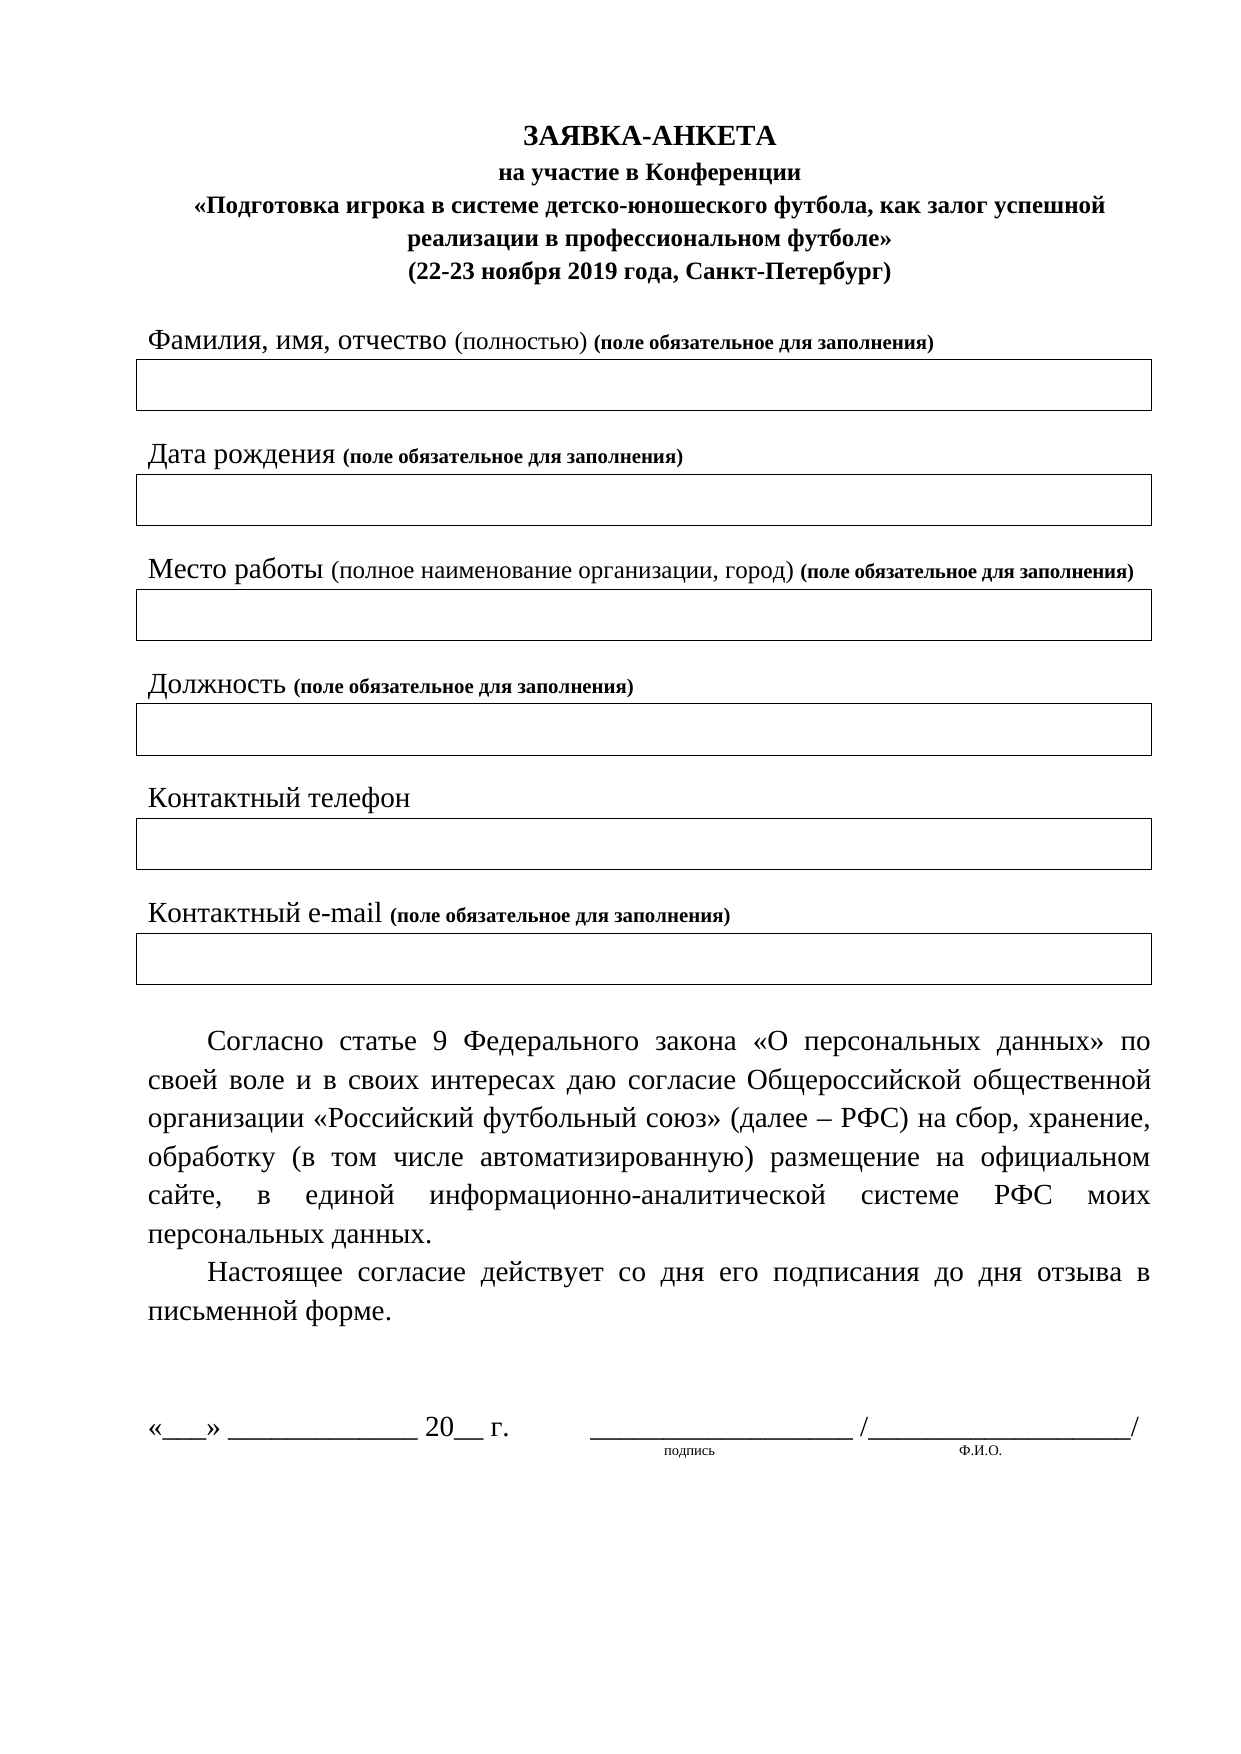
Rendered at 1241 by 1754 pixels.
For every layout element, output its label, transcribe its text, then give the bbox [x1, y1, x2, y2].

table_cell Контактный телефон [136, 756, 1152, 818]
table_cell [137, 590, 1151, 640]
text на участие в Конференции [148, 157, 1152, 185]
text ЗАЯВКА-АНКЕТА [148, 118, 1152, 152]
table_cell Контактный e-mail (поле обязательное для заполнения) [136, 870, 1152, 933]
text подпись Ф.И.О. [590, 1442, 1152, 1471]
table_cell Место работы (полное наименование организации, город) (поле обязательное для заполнения) [136, 526, 1152, 588]
text (22-23 ноября 2019 года, Санкт-Петербург) [148, 256, 1152, 284]
table_cell [137, 819, 1151, 869]
table_cell [137, 934, 1151, 984]
text Согласно статье 9 Федерального закона «О персональных данных» по своей воле и в своих интересах даю согласие Общероссийской общественной организации «Российский футбольный союз» (далее – РФС) на сбор, хранение, обработку (в том числе автоматизированную) размещение на официальном сайте, в единой информационно-аналитической системе РФС моих персональных данных. [148, 1023, 1152, 1249]
table_cell Должность (поле обязательное для заполнения) [136, 641, 1152, 703]
table_cell Дата рождения (поле обязательное для заполнения) [136, 411, 1152, 474]
table_header Фамилия, имя, отчество (полностью) (поле обязательное для заполнения) [136, 322, 1152, 359]
text «___» _____________ 20__ г. __________________ /__________________/ [148, 1409, 1152, 1442]
table_cell [137, 475, 1151, 525]
text «Подготовка игрока в системе детско-юношеского футбола, как залог успешной реализации в профессиональном футболе» [148, 190, 1152, 251]
text Настоящее согласие действует со дня его подписания до дня отзыва в письменной форме. [148, 1254, 1152, 1327]
table_cell [137, 704, 1151, 754]
table_cell [137, 360, 1151, 410]
